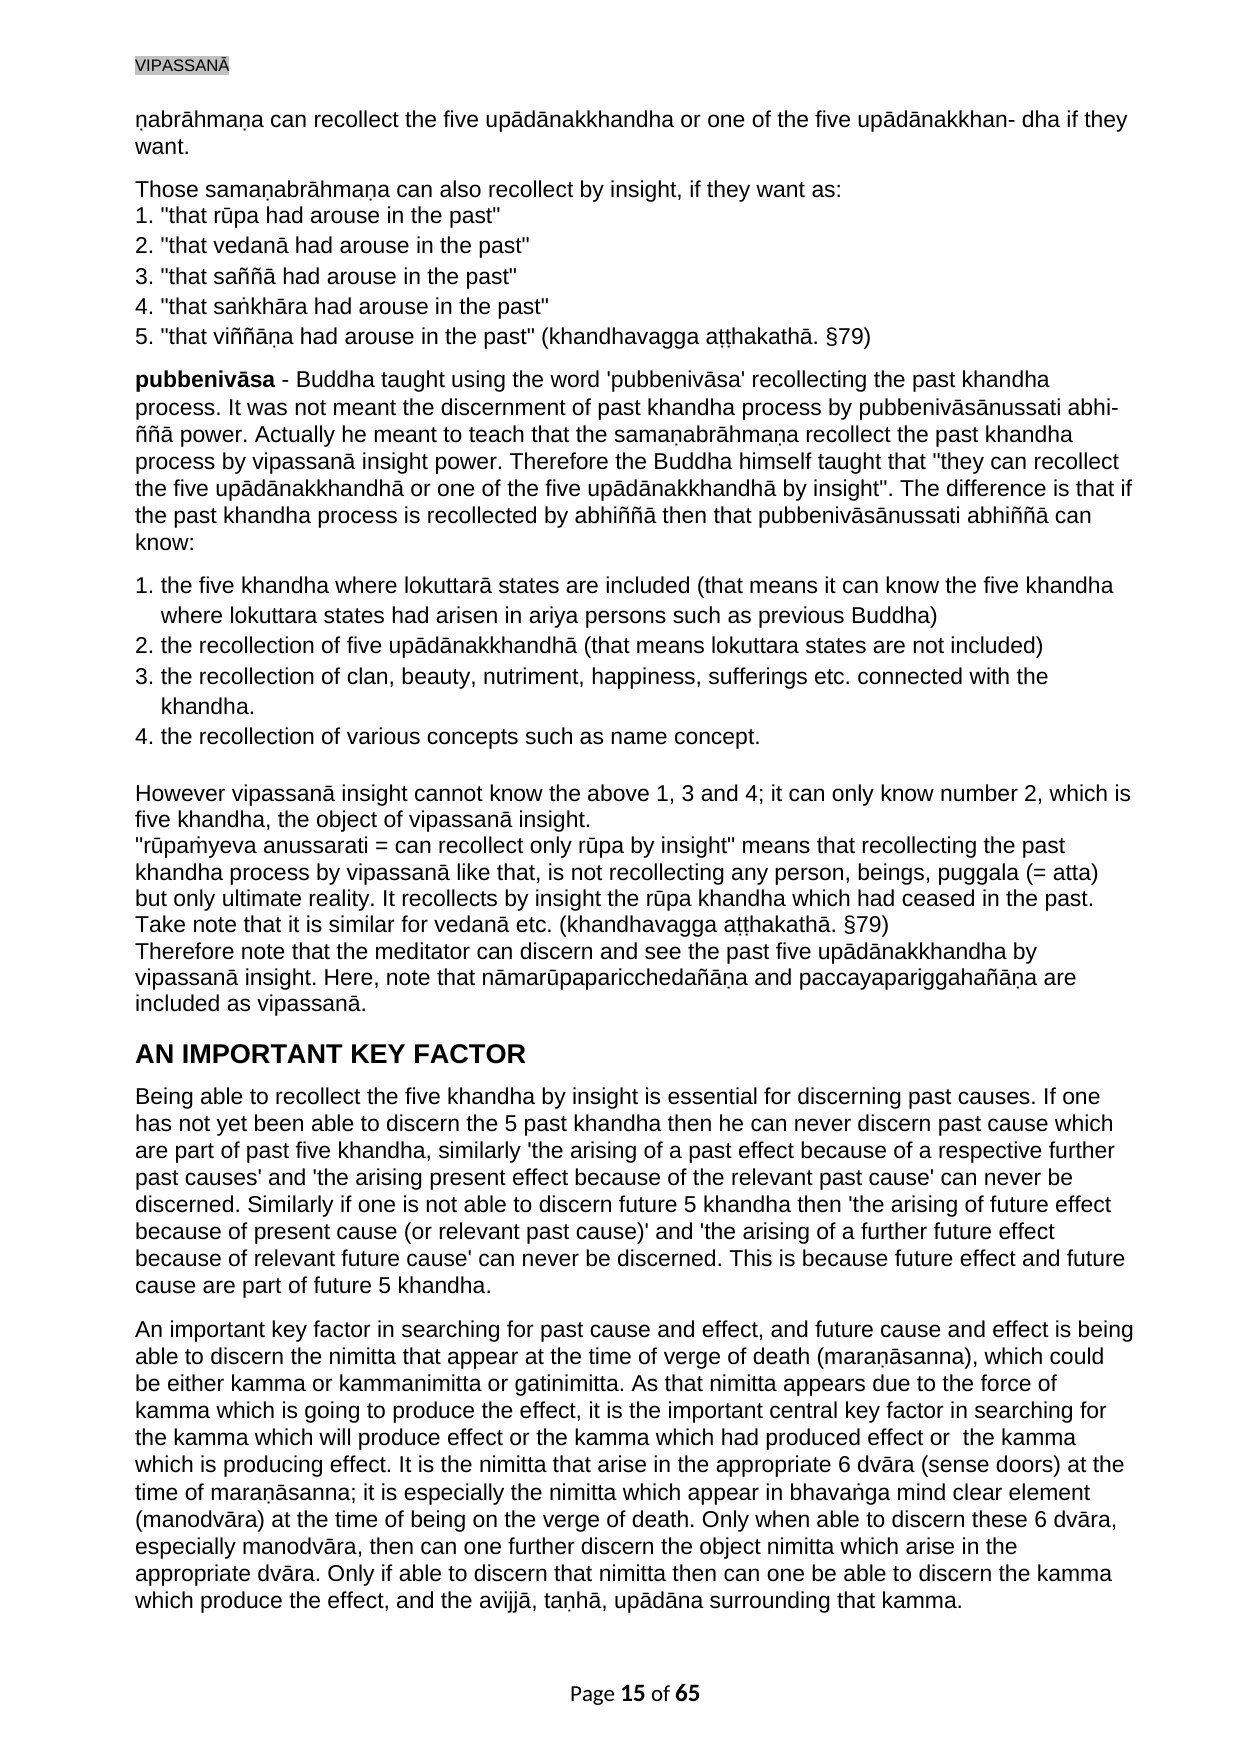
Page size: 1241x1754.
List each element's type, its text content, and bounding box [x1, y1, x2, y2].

text Those samaṇabrāhmaṇa can also recollect by insight, if they want as: [135, 176, 1135, 202]
text pubbenivāsa - Buddha taught using the word 'pubbenivāsa' recollecting the past khandha process. It was not meant the discernment of past khandha process by pubbenivāsānussati abhi-ññā power. Actually he meant to teach that the samaṇabrāhmaṇa recollect the past khandha process by vipassanā insight power. Therefore the Buddha himself taught that "they can recollect the five upādānakkhandhā or one of the five upādānakkhandhā by insight". The difference is that if the past khandha process is recollected by abhiññā then that pubbenivāsānussati abhiññā can know: [135, 366, 1135, 555]
text 2. "that vedanā had arouse in the past" [135, 232, 1135, 259]
text However vipassanā insight cannot know the above 1, 3 and 4; it can only know number 2, which is five khandha, the object of vipassanā insight. [135, 779, 1135, 832]
text 5. "that viññāṇa had arouse in the past" (khandhavagga aṭṭhakathā. §79) [135, 323, 1135, 349]
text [135, 105, 1135, 159]
text "rūpaṁyeva anussarati = can recollect only rūpa by insight" means that recollecting the past khandha process by vipassanā like that, is not recollecting any person, beings, puggala (= atta) but only ultimate reality. It recollects by insight the rūpa khandha which had ceased in the past. Take note that it is similar for vedanā etc. (khandhavagga aṭṭhakathā. §79) [135, 832, 1135, 938]
text 3. the recollection of clan, beauty, nutriment, happiness, sufferings etc. connected with the khandha. [135, 663, 1135, 719]
text 2. the recollection of five upādānakkhandhā (that means lokuttara states are not included) [135, 632, 1135, 659]
text 3. "that saññā had arouse in the past" [135, 263, 1135, 289]
text An important key factor in searching for past cause and effect, and future cause and effect is being able to discern the nimitta that appear at the time of verge of death (maraṇāsanna), which could be either kamma or kammanimitta or gatinimitta. As that nimitta appears due to the force of kamma which is going to produce the effect, it is the important central key factor in searching for the kamma which will produce effect or the kamma which had produced effect or the kamma which is producing effect. It is the nimitta that arise in the appropriate 6 dvāra (sense doors) at the time of maraṇāsanna; it is especially the nimitta which appear in bhavaṅga mind clear element (manodvāra) at the time of being on the verge of death. Only when able to discern these 6 dvāra, especially manodvāra, then can one further discern the object nimitta which arise in the appropriate dvāra. Only if able to discern that nimitta then can one be able to discern the kamma which produce the effect, and the avijjā, taṇhā, upādāna surrounding that kamma. [135, 1315, 1135, 1613]
text 4. "that saṅkhāra had arouse in the past" [135, 293, 1135, 319]
subtitle AN IMPORTANT KEY FACTOR [135, 1038, 1135, 1069]
text Being able to recollect the five khandha by insight is essential for discerning past causes. If one has not yet been able to discern the 5 past khandha then he can never discern past cause which are part of past five khandha, similarly 'the arising of a past effect because of a respective further past causes' and 'the arising present effect because of the relevant past cause' can never be discerned. Similarly if one is not able to discern future 5 khandha then 'the arising of future effect because of present cause (or relevant past cause)' and 'the arising of a further future effect because of relevant future cause' can never be discerned. This is because future effect and future cause are part of future 5 khandha. [135, 1082, 1135, 1298]
text 1. "that rūpa had arouse in the past" [135, 202, 1135, 228]
text 4. the recollection of various concepts such as name concept. [135, 723, 1135, 749]
text Therefore note that the meditator can discern and see the past five upādānakkhandha by vipassanā insight. Here, note that nāmarūpaparicchedañāṇa and paccayapariggahañāṇa are included as vipassanā. [135, 938, 1135, 1017]
text 1. the five khandha where lokuttarā states are included (that means it can know the five khandha where lokuttara states had arisen in ariya persons such as previous Buddha) [135, 572, 1135, 628]
